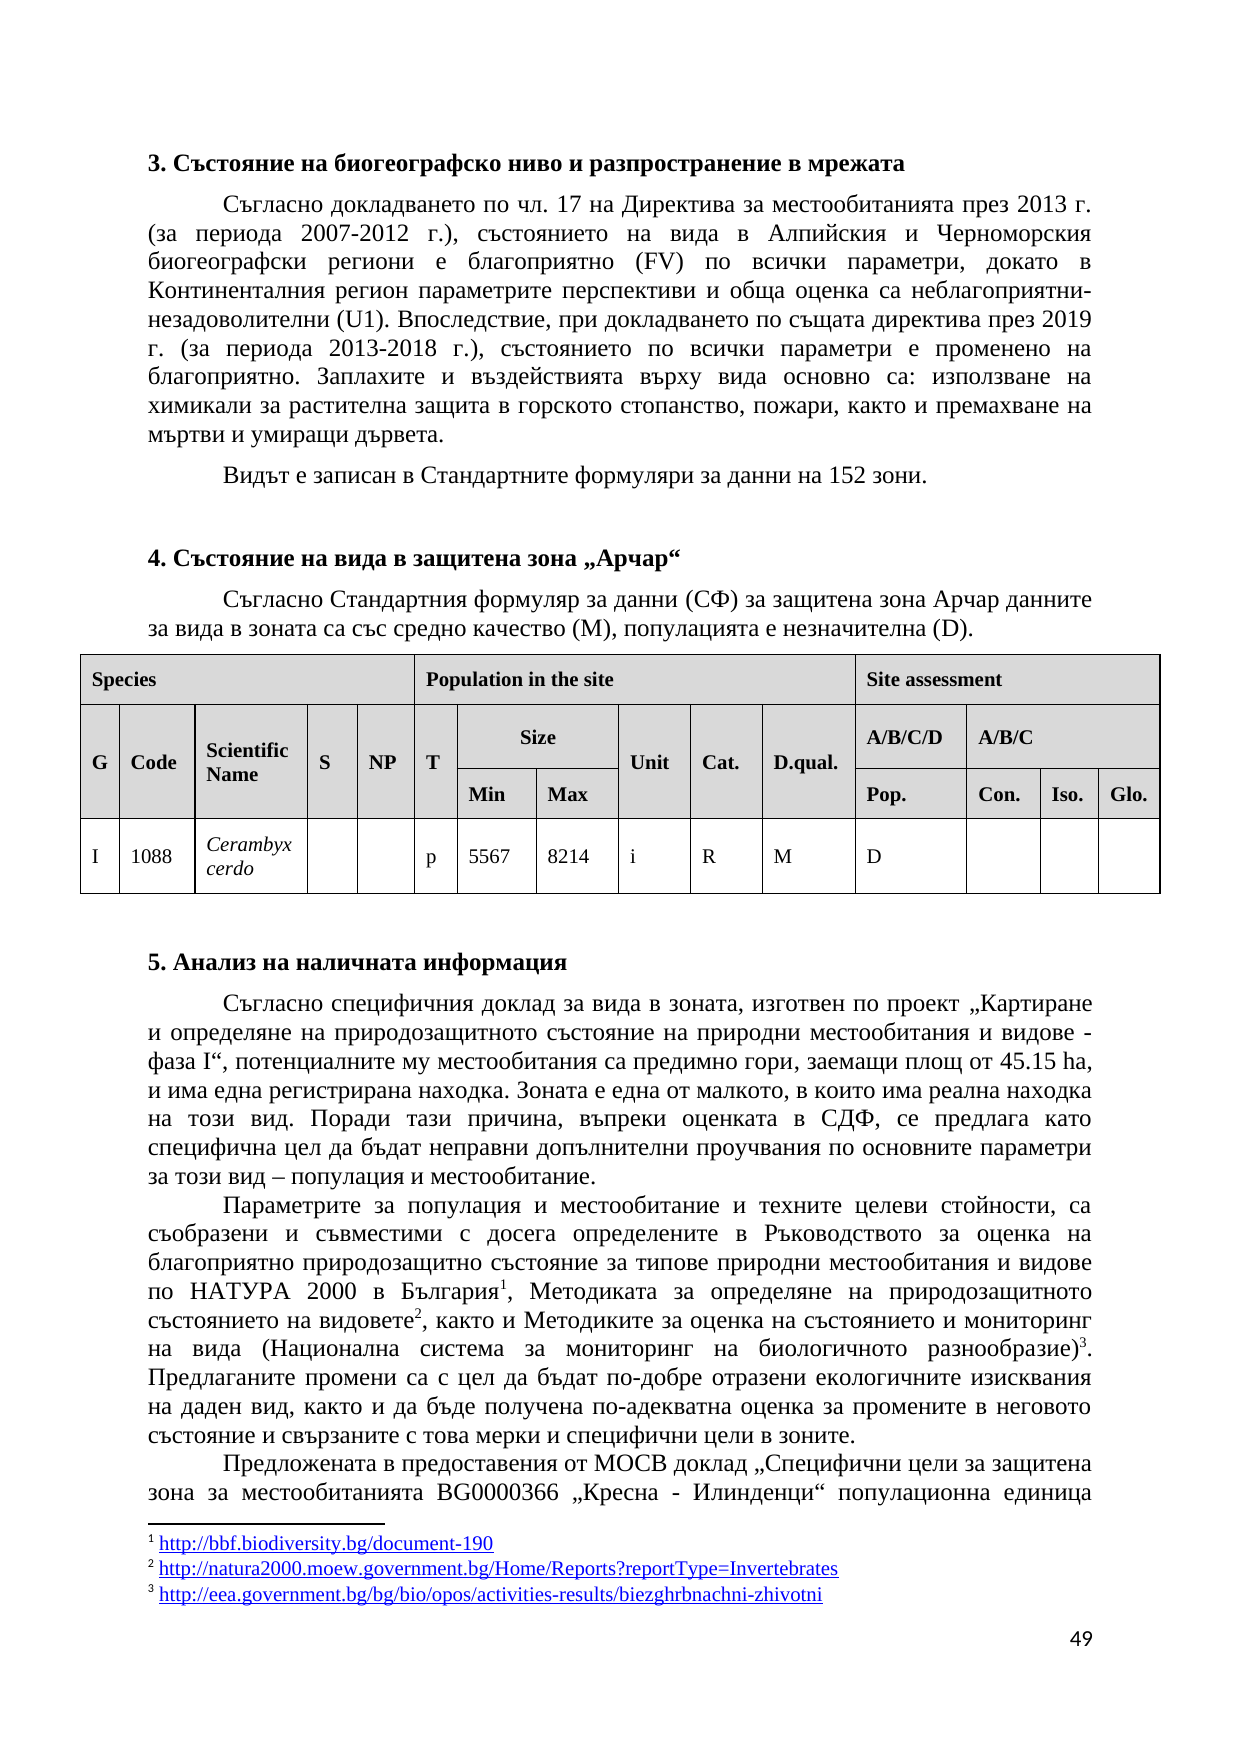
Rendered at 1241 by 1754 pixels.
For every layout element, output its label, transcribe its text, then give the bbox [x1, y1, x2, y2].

table_cell A/B/C/D [856, 705, 966, 768]
text 5. Анализ на наличната информация [148, 947, 1093, 976]
table_cell 5567 [458, 819, 536, 892]
table_cell р [415, 819, 457, 892]
table_header Site assessment [856, 655, 1159, 704]
table_cell Scientific Name [196, 705, 307, 818]
table_cell Max [537, 769, 618, 818]
table_cell i [619, 819, 690, 892]
table_cell [967, 819, 1040, 892]
table_cell T [415, 705, 457, 818]
table_cell Size [458, 705, 618, 768]
table_cell Cerambyx cerdo [196, 819, 307, 892]
table_cell M [763, 819, 855, 892]
table_cell G [81, 705, 119, 818]
table_cell NP [358, 705, 414, 818]
table_cell Con. [967, 769, 1040, 818]
table_cell [308, 819, 357, 892]
table_cell [1041, 819, 1098, 892]
table_header Population in the site [415, 655, 855, 704]
table_cell R [691, 819, 762, 892]
table_cell Unit [619, 705, 690, 818]
table_cell Cat. [691, 705, 762, 818]
table_header Species [81, 655, 414, 704]
table_cell 8214 [537, 819, 618, 892]
text Съгласно Стандартния формуляр за данни (СФ) за защитена зона Арчар данните за вида в зоната са със средно качество (М), популацията е незначителна (D). [148, 584, 1093, 641]
table_cell D [856, 819, 966, 892]
table_cell A/B/C [967, 705, 1159, 768]
table_cell [358, 819, 414, 892]
text 4. Състояние на вида в защитена зона „Арчар“ [148, 543, 1093, 571]
table_cell Glo. [1099, 769, 1159, 818]
text 3. Състояние на биогеографско ниво и разпространение в мрежата [148, 148, 1093, 176]
table_cell D.qual. [763, 705, 855, 818]
text Видът е записан в Стандартните формуляри за данни на 152 зони. [148, 460, 1093, 489]
table_cell I [81, 819, 119, 892]
table_cell 1088 [120, 819, 194, 892]
table_cell Iso. [1041, 769, 1098, 818]
table_cell [1099, 819, 1159, 892]
text Съгласно специфичния доклад за вида в зоната, изготвен по проект „Картиране и определяне на природозащитното състояние на природни местообитания и видове - фаза I“, потенциалните му местообитания са предимно гори, заемащи площ от 45.15 ha, и има една регистрирана находка. Зоната е една от малкото, в които има реална находка на този вид. Поради тази причина, въпреки оценката в СДФ, се предлага като специфична цел да бъдат неправни допълнителни проучвания по основните параметри за този вид – популация и местообитание. [148, 988, 1093, 1190]
table_cell Pop. [856, 769, 966, 818]
text Съгласно докладването по чл. 17 на Директива за местообитанията през 2013 г.(за периода 2007-2012 г.), състоянието на вида в Алпийския и Черноморския биогеографски региони е благоприятно (FV) по всички параметри, докато в Континенталния регион параметрите перспективи и обща оценка са неблагоприятни-незадоволителни (U1). Впоследствие, при докладването по същата директива през 2019 г. (за периода 2013-2018 г.), състоянието по всички параметри е променено на благоприятно. Заплахите и въздействията върху вида основно са: използване на химикали за растителна защита в горското стопанство, пожари, както и премахване на мъртви и умиращи дървета. [148, 189, 1093, 448]
table_cell Code [120, 705, 194, 818]
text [148, 1448, 1093, 1506]
table_cell Min [458, 769, 536, 818]
table_cell S [308, 705, 357, 818]
text Параметрите за популация и местообитание и техните целеви стойности, са съобразени и съвместими с досега определените в Ръководството за оценка на благоприятно природозащитно състояние за типове природни местообитания и видове по НАТУРА 2000 в България, Методиката за определяне на природозащитното състоянието на видовете, както и Методиките за оценка на състоянието и мониторинг на вида (Национална система за мониторинг на биологичното разнообразие). Предлаганите промени са с цел да бъдат по-добре отразени екологичните изисквания на даден вид, както и да бъде получена по-адекватна оценка за промените в неговото състояние и свързаните с това мерки и специфични цели в зоните. [148, 1190, 1093, 1448]
